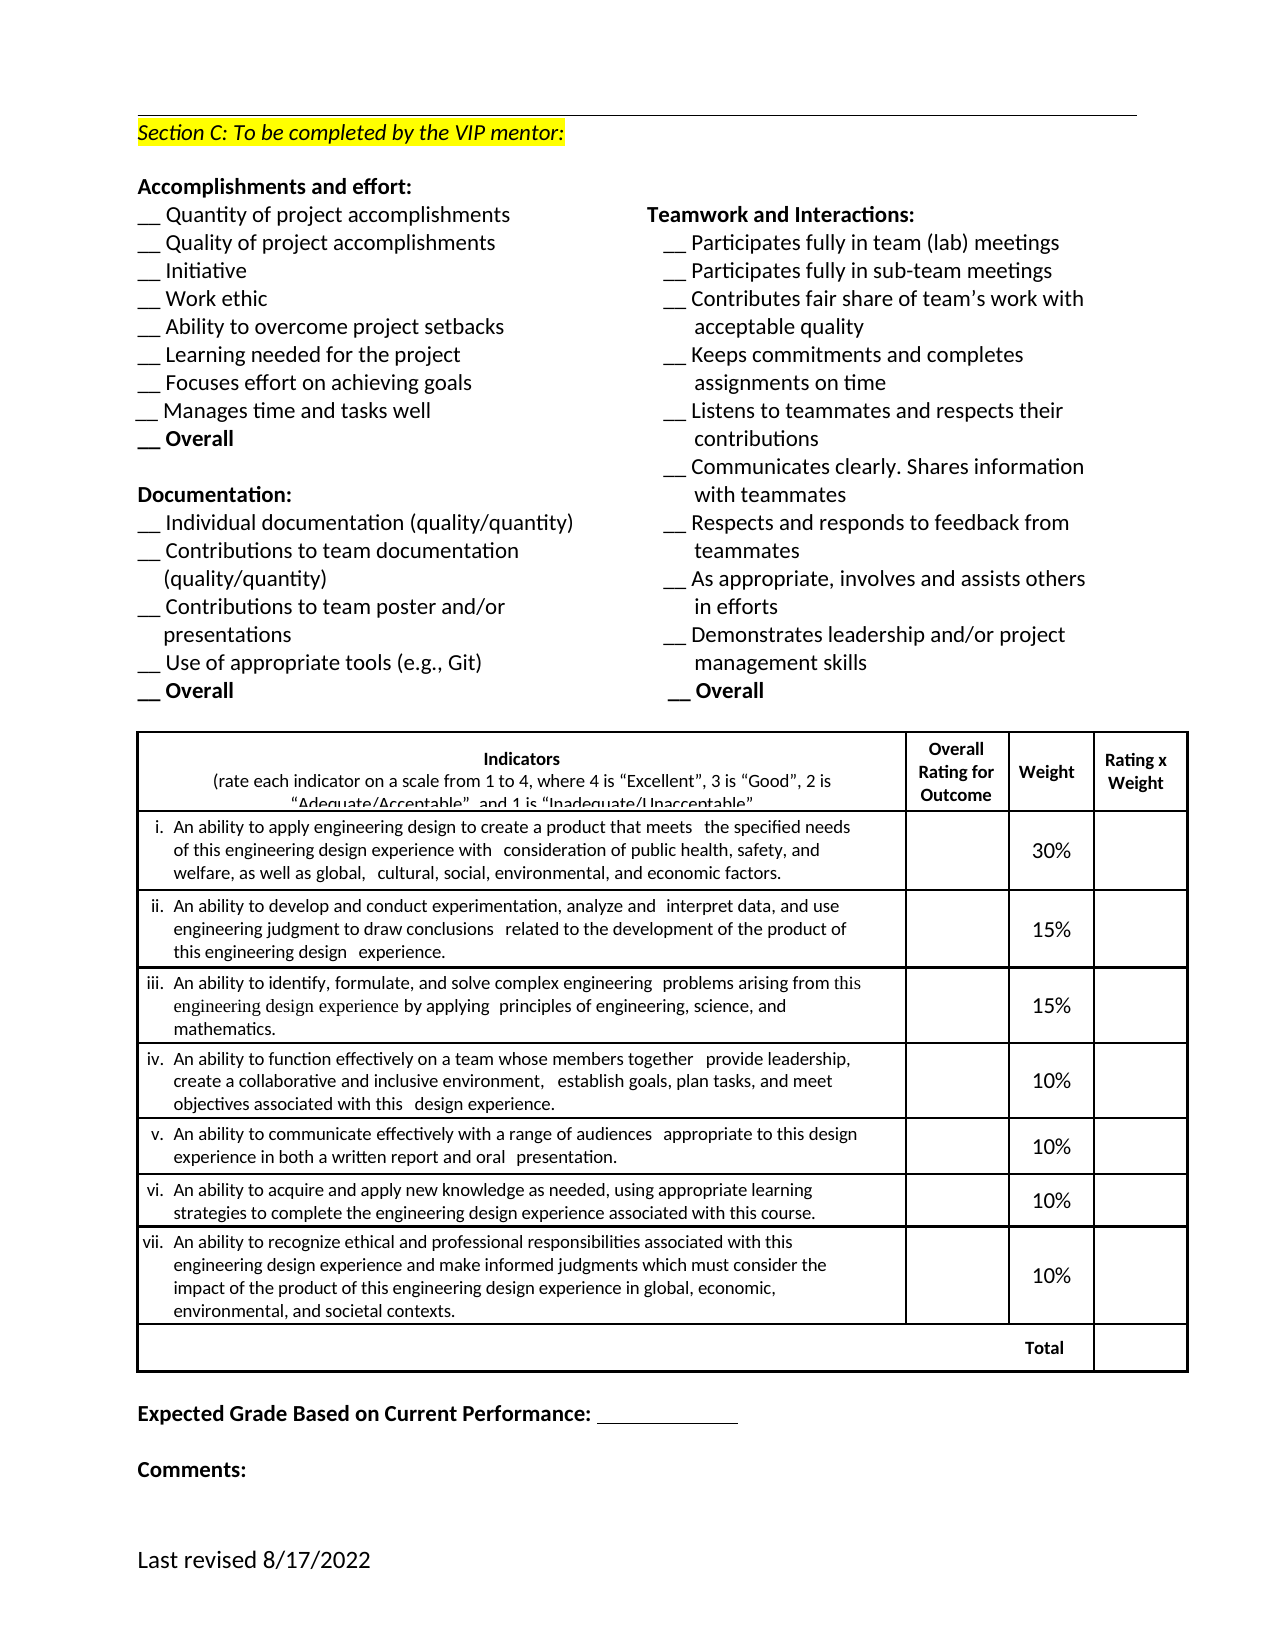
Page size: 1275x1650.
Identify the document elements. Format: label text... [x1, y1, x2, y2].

table_cell 15% [1010, 891, 1093, 966]
text __ Keeps commitments and completes [637, 340, 1137, 368]
text Expected Grade Based on Current Performance: [137, 1399, 1137, 1427]
text management skills [637, 648, 1137, 676]
text __ Focuses effort on achieving goals [137, 368, 600, 396]
text __ Initiative [137, 256, 600, 284]
text __ Communicates clearly. Shares information [637, 452, 1137, 480]
text presentations [137, 620, 600, 648]
text __ Contributes fair share of team’s work with [637, 284, 1137, 312]
table_cell 15% [1010, 969, 1093, 1042]
table_cell [907, 1228, 1008, 1323]
text __ Contributions to team poster and/or [137, 592, 600, 620]
table_cell An ability to identify, formulate, and solve complex engineering problems arising from this engineering design experience by applying principles of engineering, science, and mathematics. [139, 969, 905, 1042]
table_cell [907, 969, 1008, 1042]
table_cell 10% [1010, 1228, 1093, 1323]
text (quality/quantity) [137, 564, 600, 592]
text __ Overall [137, 424, 600, 480]
table_cell An ability to function effectively on a team whose members together provide leadership, create a collaborative and inclusive environment, establish goals, plan tasks, and meet objectives associated with this design experience. [139, 1044, 905, 1117]
table_cell 30% [1010, 812, 1093, 889]
text teammates [637, 536, 1137, 564]
table_cell [1095, 1228, 1186, 1323]
text __ Individual documentation (quality/quantity) [137, 508, 600, 536]
text __ Quality of project accomplishments [137, 228, 600, 256]
table_header Weight [1010, 733, 1093, 810]
text __ Participates fully in sub-team meetings [637, 256, 1137, 284]
table_cell An ability to recognize ethical and professional responsibilities associated with this engineering design experience and make informed judgments which must consider the impact of the product of this engineering design experience in global, economic, environmental, and societal contexts. [139, 1228, 905, 1323]
table_cell [907, 891, 1008, 966]
text in efforts [637, 592, 1137, 620]
table_cell An ability to communicate effectively with a range of audiences appropriate to this design experience in both a written report and oral presentation. [139, 1119, 905, 1173]
text __ As appropriate, involves and assists others [637, 564, 1137, 592]
text __ Listens to teammates and respects their [637, 396, 1137, 424]
table_cell [1095, 1044, 1186, 1117]
text __ Work ethic [137, 284, 600, 312]
table_header Rating x Weight [1095, 733, 1186, 810]
table_cell [1095, 1119, 1186, 1173]
table_header Indicators (rate each indicator on a scale from 1 to 4, where 4 is “Excellent”, 3 is “Good”, 2 is “Adequate/Acceptable”, and 1 is “Inadequate/Unacceptable” [139, 733, 905, 810]
table_cell [1095, 812, 1186, 889]
table_cell [907, 1119, 1008, 1173]
text contributions [637, 424, 1137, 452]
table_cell 10% [1010, 1119, 1093, 1173]
text Documentation: [137, 480, 600, 508]
text Section C: To be completed by the VIP mentor: [137, 116, 1137, 146]
text Accomplishments and effort: [137, 172, 600, 200]
table_cell An ability to apply engineering design to create a product that meets the specified needs of this engineering design experience with consideration of public health, safety, and welfare, as well as global, cultural, social, environmental, and economic factors. [139, 812, 905, 889]
text __ Learning needed for the project [137, 340, 600, 368]
text Teamwork and Interactions: [647, 200, 1137, 228]
text __ Ability to overcome project setbacks [137, 312, 600, 340]
text __ Use of appropriate tools (e.g., Git) [137, 648, 600, 676]
table_header Overall Rating for Outcome [907, 733, 1008, 810]
table_cell [907, 812, 1008, 889]
text __ Contributions to team documentation [137, 536, 600, 564]
table_cell 10% [1010, 1175, 1093, 1225]
table_cell [907, 1175, 1008, 1225]
text __ Respects and responds to feedback from [637, 508, 1137, 536]
text with teammates [637, 480, 1137, 508]
table_cell 10% [1010, 1044, 1093, 1117]
table_cell [1095, 969, 1186, 1042]
table_cell An ability to develop and conduct experimentation, analyze and interpret data, and use engineering judgment to draw conclusions related to the development of the product of this engineering design experience. [139, 891, 905, 966]
text __ Participates fully in team (lab) meetings [637, 228, 1137, 256]
text __ Overall [647, 676, 1137, 704]
table_cell [907, 1044, 1008, 1117]
text __ Overall [137, 676, 600, 704]
text __ Demonstrates leadership and/or project [637, 620, 1137, 648]
text __ Manages time and tasks well [109, 396, 600, 424]
table_cell An ability to acquire and apply new knowledge as needed, using appropriate learning strategies to complete the engineering design experience associated with this course. [139, 1175, 905, 1225]
table_cell Total [139, 1325, 1093, 1370]
table_cell [1095, 891, 1186, 966]
table_cell [1095, 1175, 1186, 1225]
text acceptable quality [637, 312, 1137, 340]
text Comments: [137, 1455, 1137, 1483]
table_cell [1095, 1325, 1186, 1370]
text __ Quantity of project accomplishments [137, 200, 600, 228]
text assignments on time [637, 368, 1137, 396]
